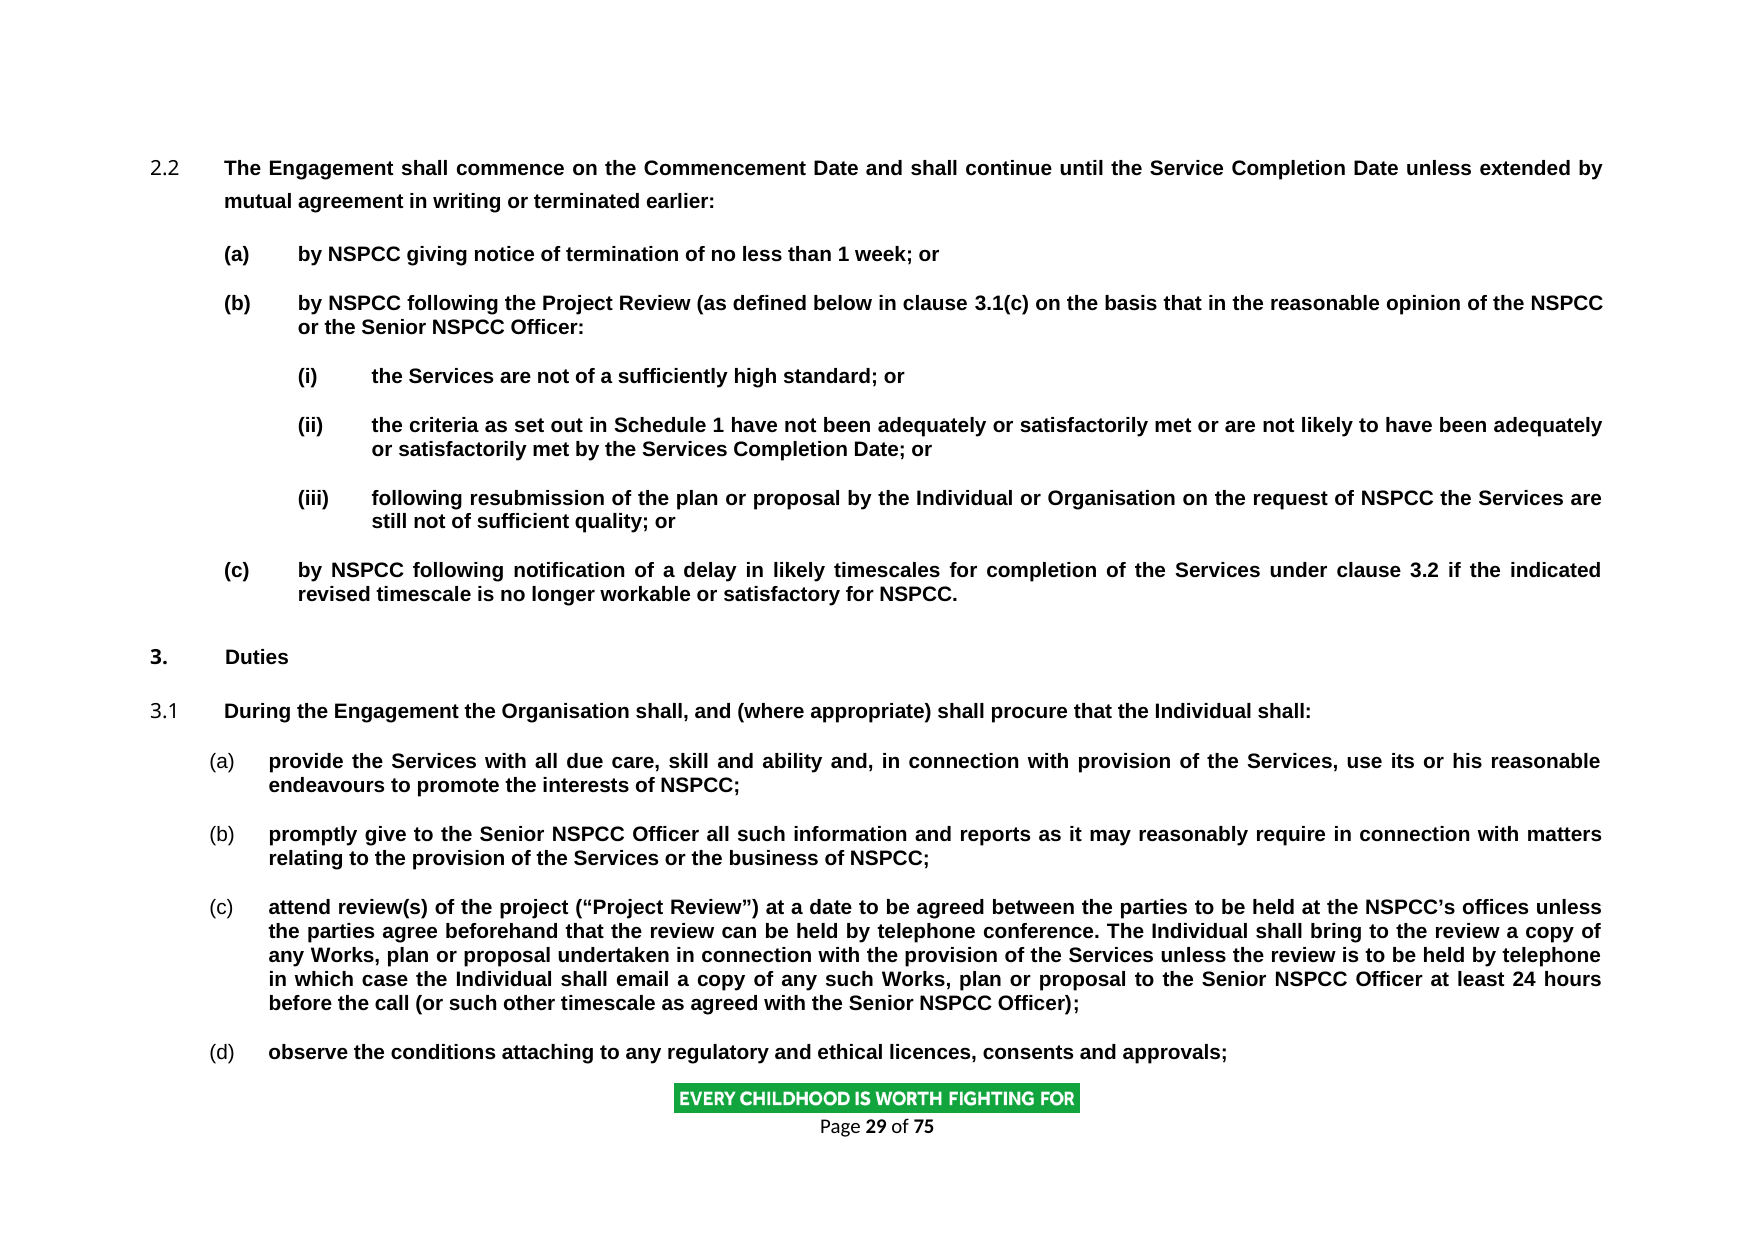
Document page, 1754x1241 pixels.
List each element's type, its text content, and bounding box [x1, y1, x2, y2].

subtitle provide the Services with all due care, skill and ability and, in connection with provision of the Services, use its or his reasonable endeavours to promote the interests of NSPCC; [209, 749, 1604, 797]
subtitle attend review(s) of the project (“Project Review”) at a date to be agreed between the parties to be held at the NSPCC’s offices unless the parties agree beforehand that the review can be held by telephone conference. The Individual shall bring to the review a copy of any Works, plan or proposal undertaken in connection with the provision of the Services unless the review is to be held by telephone in which case the Individual shall email a copy of any such Works, plan or proposal to the Senior NSPCC Officer at least 24 hours before the call (or such other timescale as agreed with the Senior NSPCC Officer); [209, 895, 1604, 1015]
subtitle The Engagement shall commence on the Commencement Date and shall continue until the Service Completion Date unless extended by mutual agreement in writing or terminated earlier: [150, 150, 1604, 212]
subtitle the Services are not of a sufficiently high standard; or [298, 363, 1604, 387]
subtitle During the Engagement the Organisation shall, and (where appropriate) shall procure that the Individual shall: [150, 696, 1604, 724]
subtitle following resubmission of the plan or proposal by the Individual or Organisation on the request of NSPCC the Services are still not of sufficient quality; or [298, 485, 1604, 533]
subtitle promptly give to the Senior NSPCC Officer all such information and reports as it may reasonably require in connection with matters relating to the provision of the Services or the business of NSPCC; [209, 822, 1604, 870]
subtitle by NSPCC giving notice of termination of no less than 1 week; or [224, 242, 1604, 266]
subtitle by NSPCC following the Project Review (as defined below in clause 3.1(c) on the basis that in the reasonable opinion of the NSPCC or the Senior NSPCC Officer: [224, 291, 1604, 338]
subtitle by NSPCC following notification of a delay in likely timescales for completion of the Services under clause 3.2 if the indicated revised timescale is no longer workable or satisfactory for NSPCC. [224, 558, 1604, 606]
picture [674, 1083, 1080, 1113]
subtitle observe the conditions attaching to any regulatory and ethical licences, consents and approvals; [209, 1040, 1604, 1064]
subtitle the criteria as set out in Schedule 1 have not been adequately or satisfactorily met or are not likely to have been adequately or satisfactorily met by the Services Completion Date; or [298, 412, 1604, 460]
subtitle Duties [150, 639, 1604, 671]
